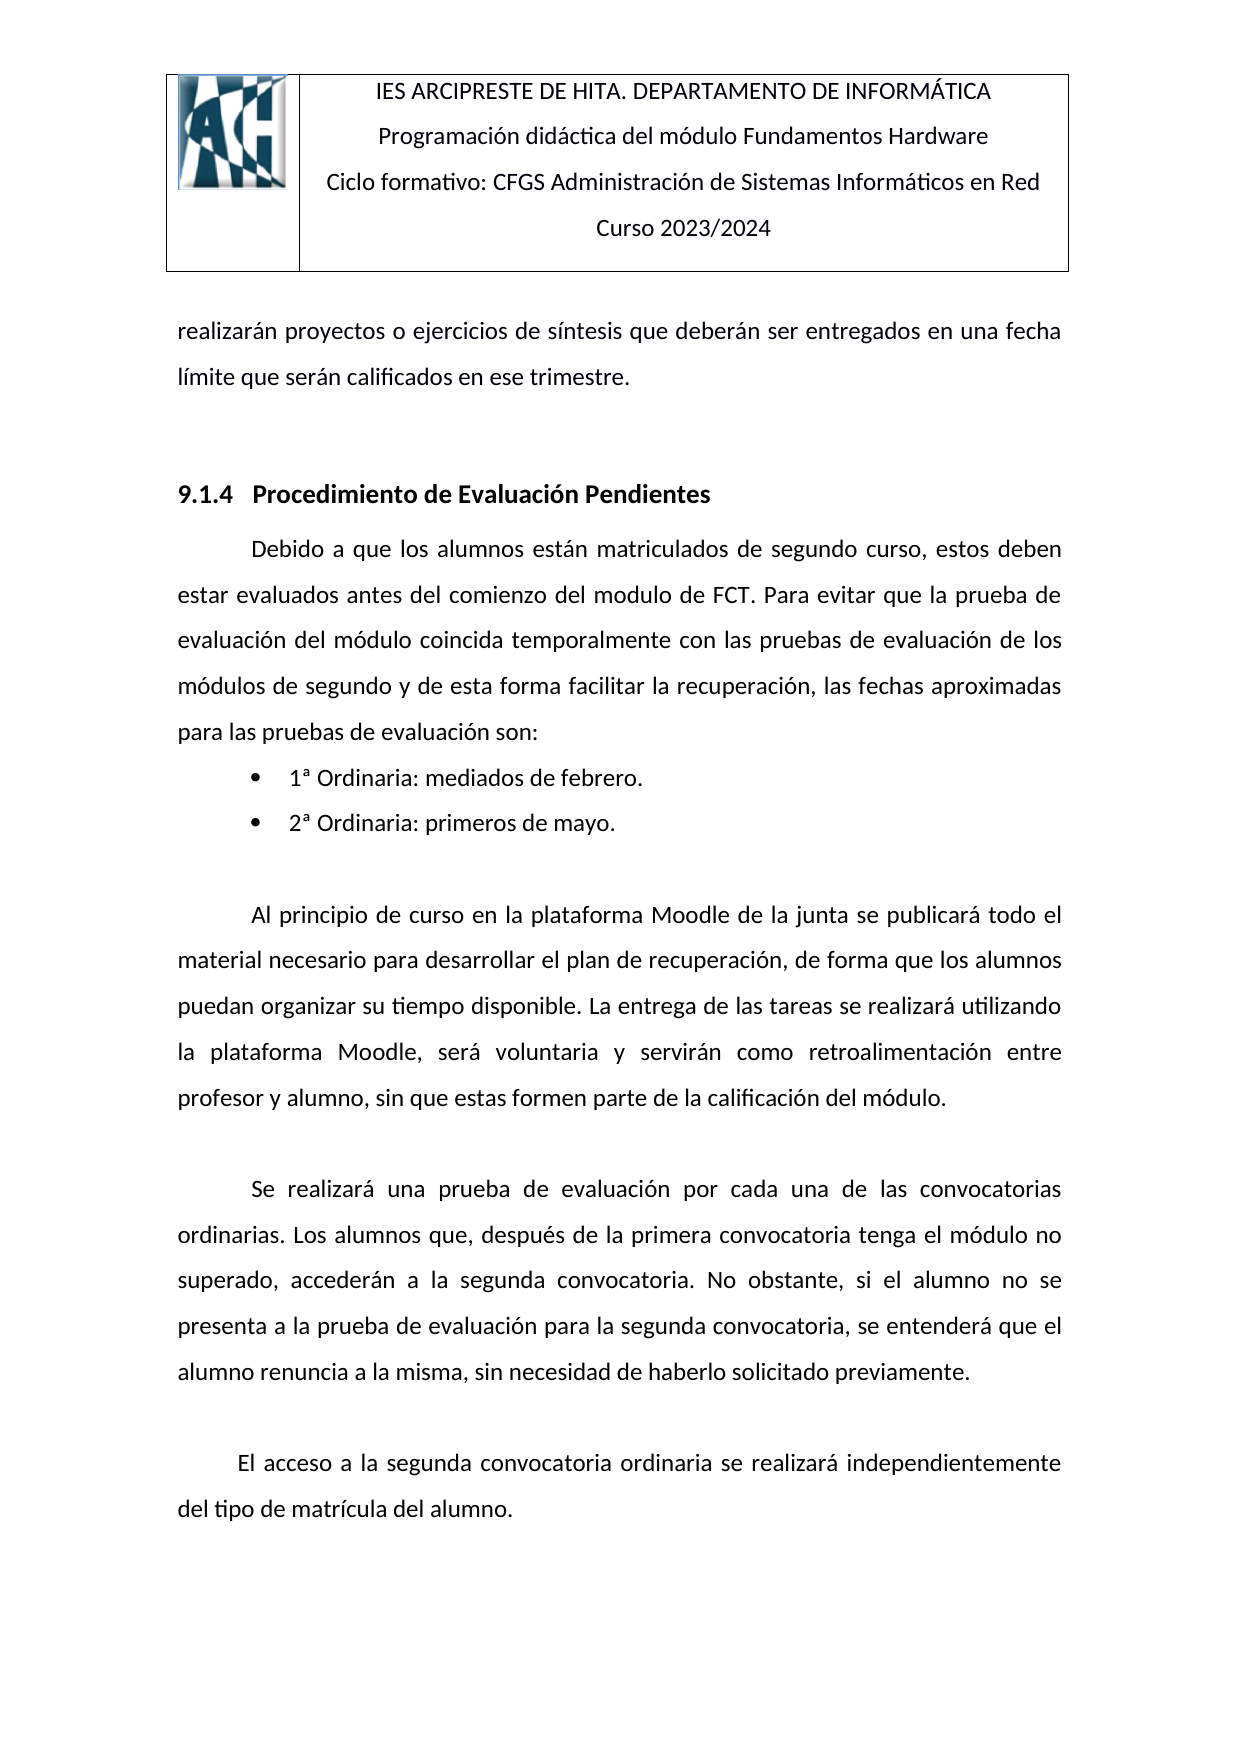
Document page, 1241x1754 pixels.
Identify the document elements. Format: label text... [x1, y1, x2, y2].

list 2ª Ordinaria: primeros de mayo. [251, 807, 1063, 838]
list 1ª Ordinaria: mediados de febrero. [251, 762, 1063, 792]
text Se realizará una prueba de evaluación por cada una de las convocatorias ordinarias. Los alumnos que, después de la primera convocatoria tenga el módulo no superado, accederán a la segunda convocatoria. No obstante, si el alumno no se presenta a la prueba de evaluación para la segunda convocatoria, se entenderá que el alumno renuncia a la misma, sin necesidad de haberlo solicitado previamente. [177, 1173, 1063, 1387]
text Al principio de curso en la plataforma Moodle de la junta se publicará todo el material necesario para desarrollar el plan de recuperación, de forma que los alumnos puedan organizar su tiempo disponible. La entrega de las tareas se realizará utilizando la plataforma Moodle, será voluntaria y servirán como retroalimentación entre profesor y alumno, sin que estas formen parte de la calificación del módulo. [177, 899, 1063, 1112]
text Debido a que los alumnos están matriculados de segundo curso, estos deben estar evaluados antes del comienzo del modulo de FCT. Para evitar que la prueba de evaluación del módulo coincida temporalmente con las pruebas de evaluación de los módulos de segundo y de esta forma facilitar la recuperación, las fechas aproximadas para las pruebas de evaluación son: [177, 533, 1063, 746]
list Procedimiento de Evaluación Pendientes [177, 477, 1063, 510]
text El acceso a la segunda convocatoria ordinaria se realizará independientemente del tipo de matrícula del alumno. [177, 1448, 1063, 1524]
picture [176, 74, 289, 190]
